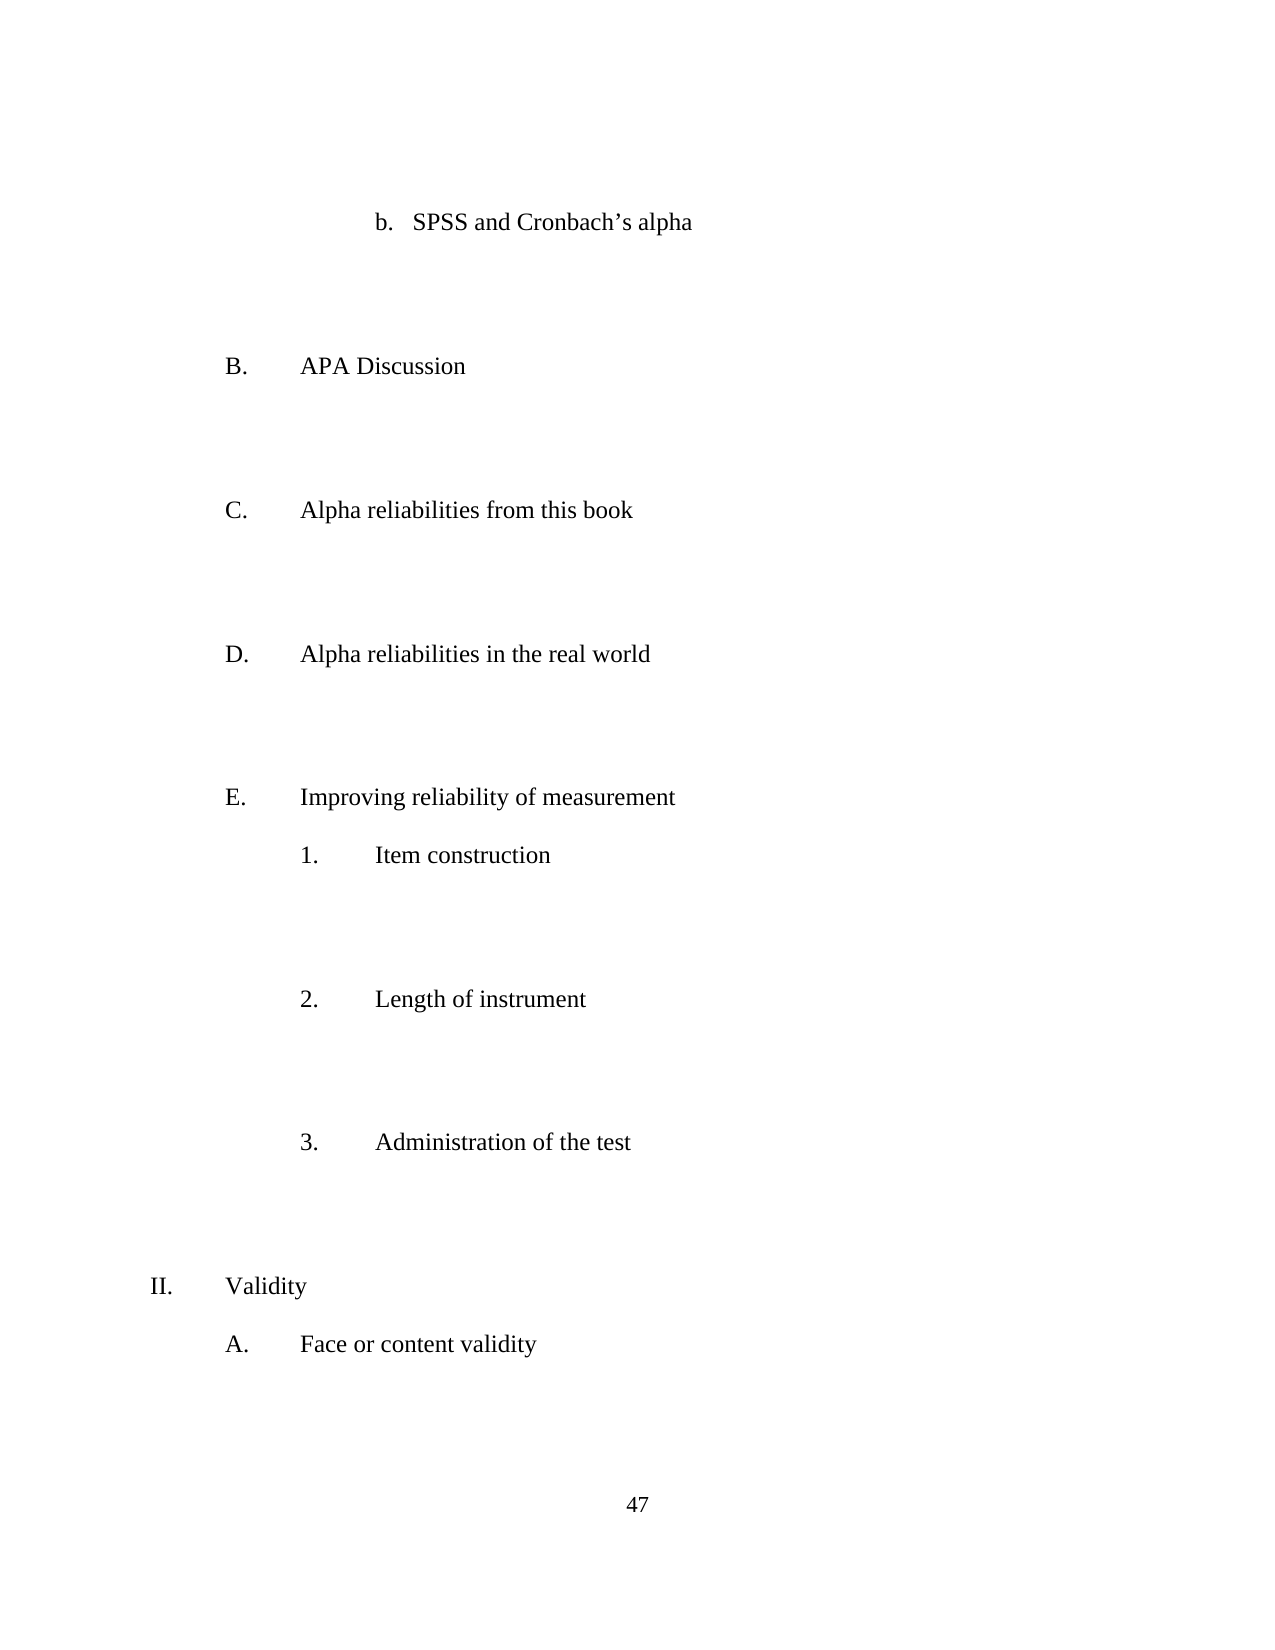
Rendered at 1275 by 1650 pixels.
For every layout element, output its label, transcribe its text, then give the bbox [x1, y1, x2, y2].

text 2. Length of instrument [300, 984, 1125, 1012]
text II. Validity [150, 1271, 1125, 1300]
text B. APA Discussion [225, 351, 1125, 380]
text E. Improving reliability of measurement [225, 782, 1125, 811]
text A. Face or content validity [225, 1329, 1125, 1357]
text C. Alpha reliabilities from this book [225, 495, 1125, 524]
text 1. Item construction [300, 840, 1125, 869]
text b. SPSS and Cronbach’s alpha [375, 207, 1125, 236]
text D. Alpha reliabilities in the real world [225, 639, 1125, 667]
text 3. Administration of the test [300, 1127, 1125, 1156]
